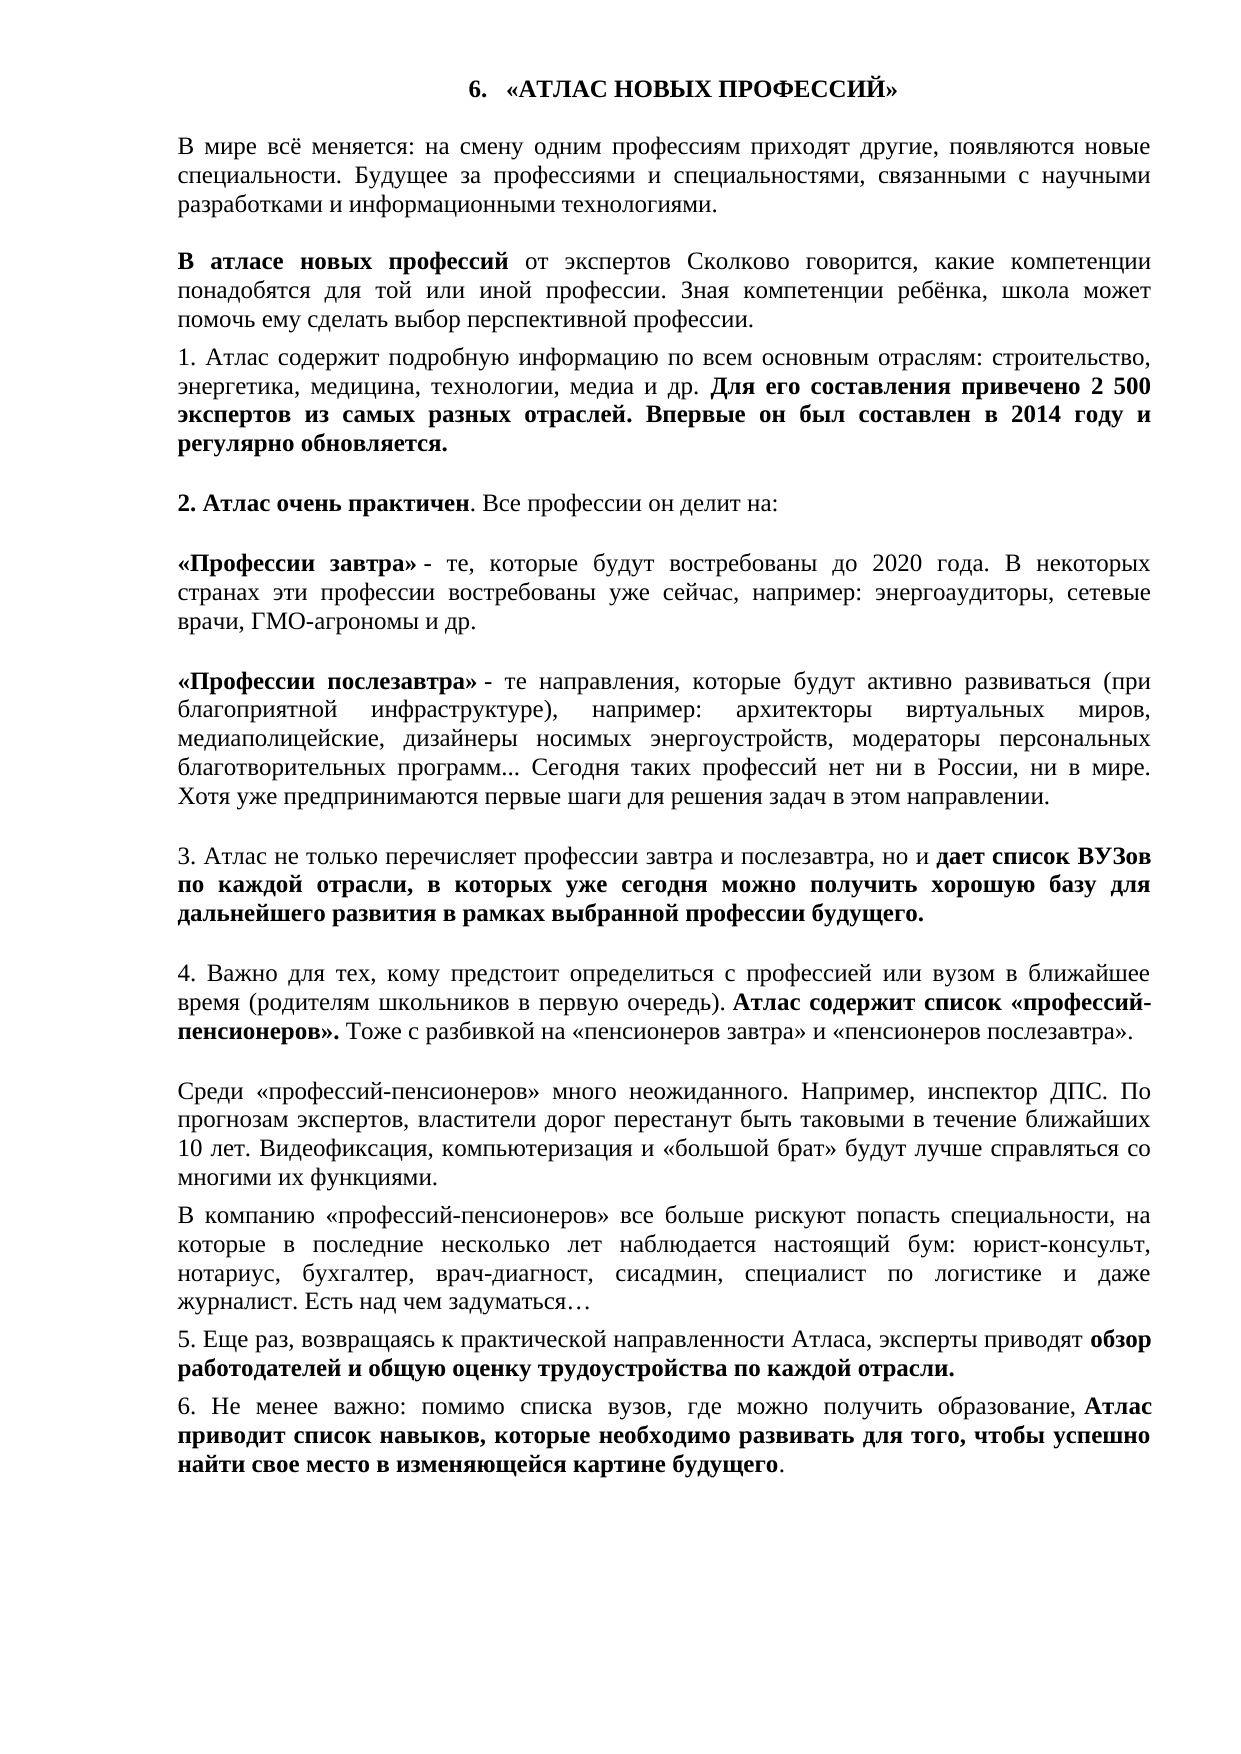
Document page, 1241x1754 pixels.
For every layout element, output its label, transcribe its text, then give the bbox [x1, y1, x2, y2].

list «АТЛАС НОВЫХ ПРОФЕССИЙ» [215, 74, 1152, 103]
text Среди «профессий-пенсионеров» много неожиданного. Например, инспектор ДПС. По прогнозам экспертов, властители дорог перестанут быть таковыми в течение ближайших 10 лет. Видеофиксация, компьютеризация и «большой брат» будут лучше справляться со многими их функциями. [177, 1076, 1152, 1191]
text 6. Не менее важно: помимо списка вузов, где можно получить образование, Атлас приводит список навыков, которые необходимо развивать для того, чтобы успешно найти свое место в изменяющейся картине будущего. [177, 1391, 1152, 1478]
text 4. Важно для тех, кому предстоит определиться с профессией или вузом в ближайшее время (родителям школьников в первую очередь). Атлас содержит список «профессий-пенсионеров». Тоже с разбивкой на «пенсионеров завтра» и «пенсионеров послезавтра». [177, 958, 1152, 1044]
text 2. Атлас очень практичен. Все профессии он делит на: [177, 488, 1152, 517]
text В атласе новых профессий от экспертов Сколково говорится, какие компетенции понадобятся для той или иной профессии. Зная компетенции ребёнка, школа может помочь ему сделать выбор перспективной профессии. [177, 246, 1152, 333]
text 3. Атлас не только перечисляет профессии завтра и послезавтра, но и дает список ВУЗов по каждой отрасли, в которых уже сегодня можно получить хорошую базу для дальнейшего развития в рамках выбранной профессии будущего. [177, 841, 1152, 927]
text «Профессии завтра» - те, которые будут востребованы до 2020 года. В некоторых странах эти профессии востребованы уже сейчас, например: энергоаудиторы, сетевые врачи, ГМО-агрономы и др. [177, 548, 1152, 634]
text В компанию «профессий-пенсионеров» все больше рискуют попасть специальности, на которые в последние несколько лет наблюдается настоящий бум: юрист-консульт, нотариус, бухгалтер, врач-диагност, сисадмин, специалист по логистике и даже журналист. Есть над чем задуматься… [177, 1200, 1152, 1315]
text «Профессии послезавтра» - те направления, которые будут активно развиваться (при благоприятной инфраструктуре), например: архитекторы виртуальных миров, медиаполицейские, дизайнеры носимых энергоустройств, модераторы персональных благотворительных программ... Сегодня таких профессий нет ни в России, ни в мире. Хотя уже предпринимаются первые шаги для решения задач в этом направлении. [177, 666, 1152, 809]
text 5. Еще раз, возвращаясь к практической направленности Атласа, эксперты приводят обзор работодателей и общую оценку трудоустройства по каждой отрасли. [177, 1324, 1152, 1382]
text В мире всё меняется: на смену одним профессиям приходят другие, появляются новые специальности. Будущее за профессиями и специальностями, связанными с научными разработками и информационными технологиями. [177, 131, 1152, 218]
text 1. Атлас содержит подробную информацию по всем основным отраслям: строительство, энергетика, медицина, технологии, медиа и др. Для его составления привечено 2 500 экспертов из самых разных отраслей. Впервые он был составлен в 2014 году и регулярно обновляется. [177, 342, 1152, 457]
